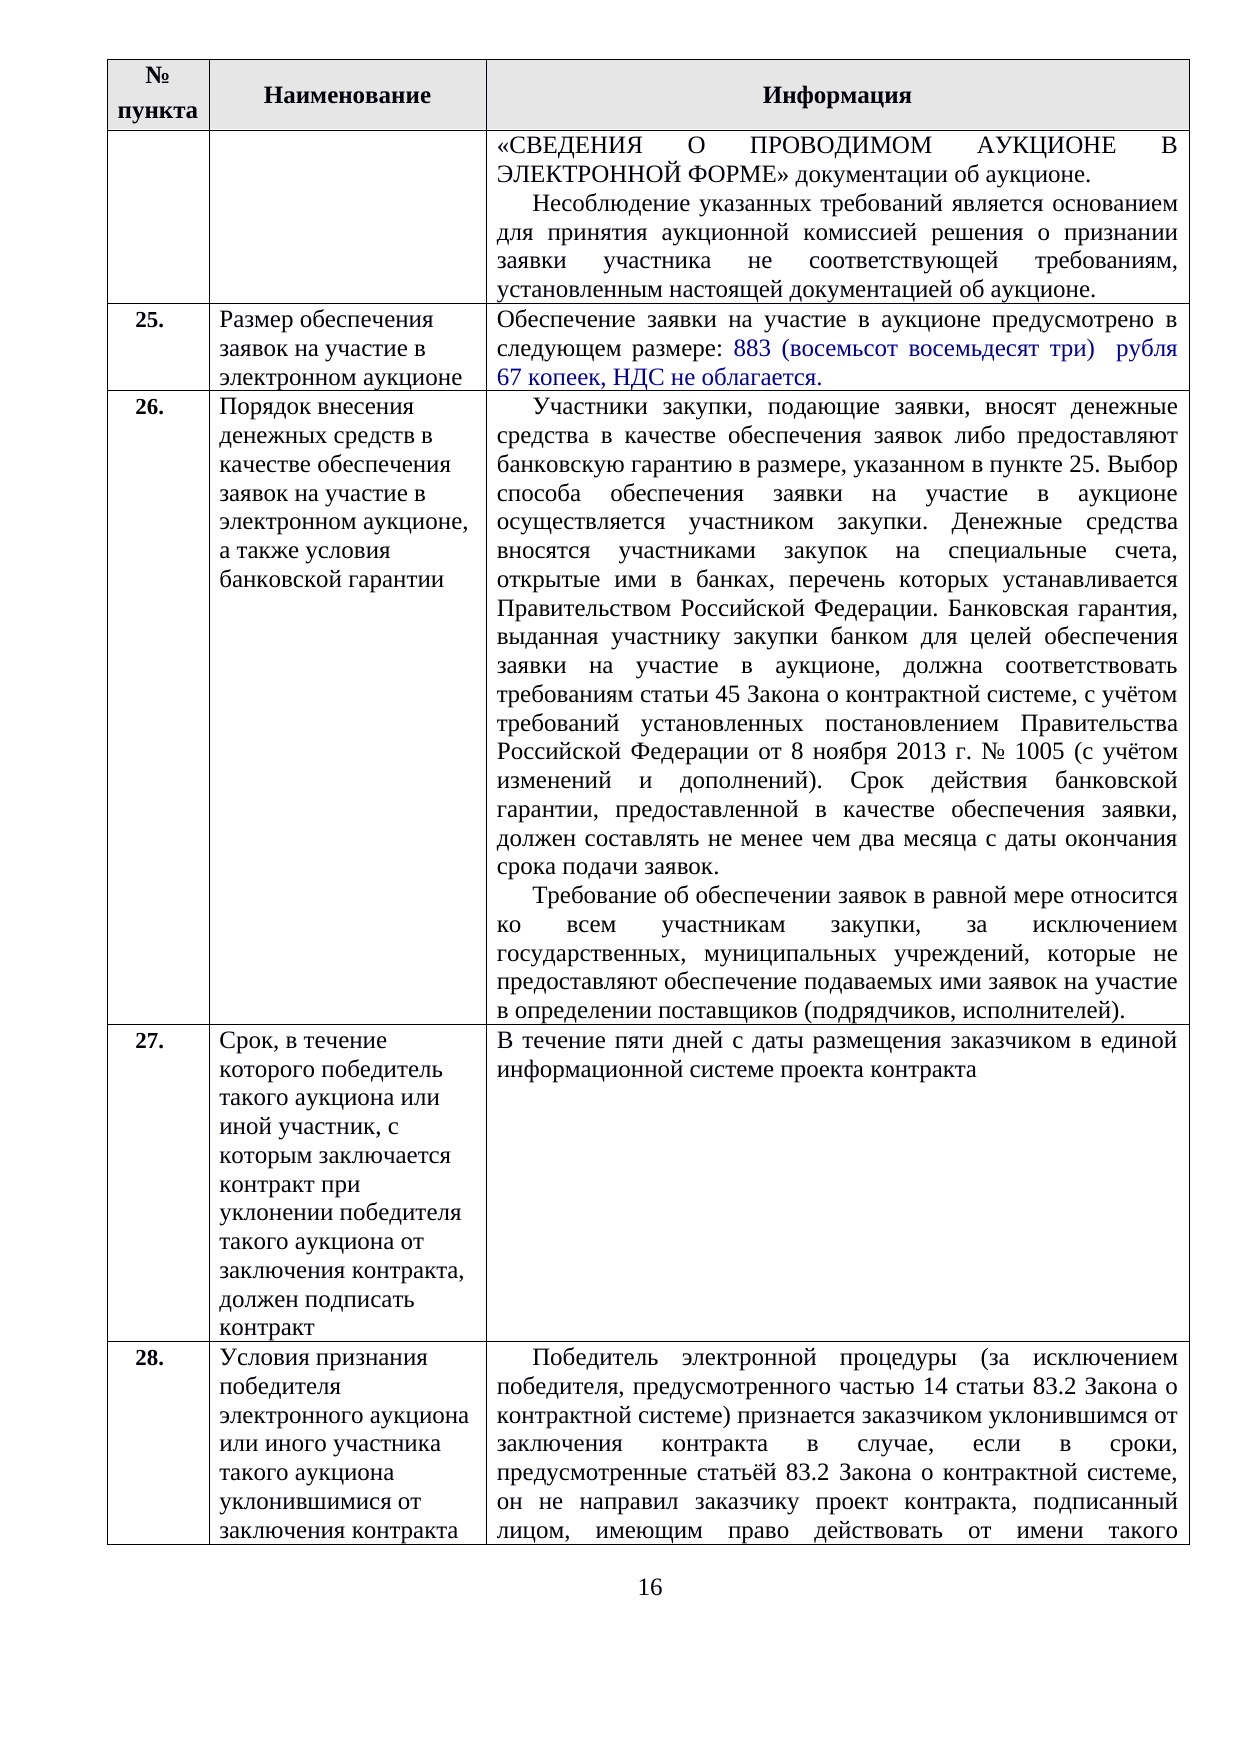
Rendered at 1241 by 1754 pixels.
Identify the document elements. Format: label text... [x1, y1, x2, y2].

table_cell В течение пяти дней с даты размещения заказчиком в единой информационной системе проекта контракта [487, 1025, 1189, 1341]
table_cell Размер обеспечения заявок на участие в электронном аукционе [210, 304, 486, 390]
table_cell [108, 391, 209, 1024]
table_cell [108, 1342, 209, 1543]
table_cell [210, 1342, 486, 1543]
table_cell [108, 131, 209, 303]
table_header Информация [487, 60, 1189, 129]
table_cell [487, 1342, 1189, 1543]
table_cell Обеспечение заявки на участие в аукционе предусмотрено в следующем размере: 883 (восемьсот восемьдесят три) рубля 67 копеек, НДС не облагается. [487, 304, 1189, 390]
table_cell Срок, в течение которого победитель такого аукциона или иной участник, с которым заключается контракт при уклонении победителя такого аукциона от заключения контракта, должен подписать контракт [210, 1025, 486, 1341]
table_cell Участники закупки, подающие заявки, вносят денежные средства в качестве обеспечения заявок либо предоставляют банковскую гарантию в размере, указанном в пункте 25. Выбор способа обеспечения заявки на участие в аукционе осуществляется участником закупки. Денежные средства вносятся участниками закупок на специальные счета, открытые ими в банках, перечень которых устанавливается Правительством Российской Федерации. Банковская гарантия, выданная участнику закупки банком для целей обеспечения заявки на участие в аукционе, должна соответствовать требованиям статьи 45 Закона о контрактной системе, с учётом требований установленных постановлением Правительства Российской Федерации от 8 ноября 2013 г. № 1005 (с учётом изменений и дополнений). Срок действия банковской гарантии, предоставленной в качестве обеспечения заявки, должен составлять не менее чем два месяца с даты окончания срока подачи заявок. Требование об обеспечении заявок в равной мере относится ко всем участникам закупки, за исключением государственных, муниципальных учреждений, которые не предоставляют обеспечение подаваемых ими заявок на участие в определении поставщиков (подрядчиков, исполнителей). [487, 391, 1189, 1024]
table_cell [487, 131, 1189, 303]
table_cell Порядок внесения денежных средств в качестве обеспечения заявок на участие в электронном аукционе, а также условия банковской гарантии [210, 391, 486, 1024]
table_cell [108, 1025, 209, 1341]
table_header № пункта [108, 60, 209, 129]
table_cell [210, 131, 486, 303]
table_header Наименование [210, 60, 486, 129]
table_cell [108, 304, 209, 390]
